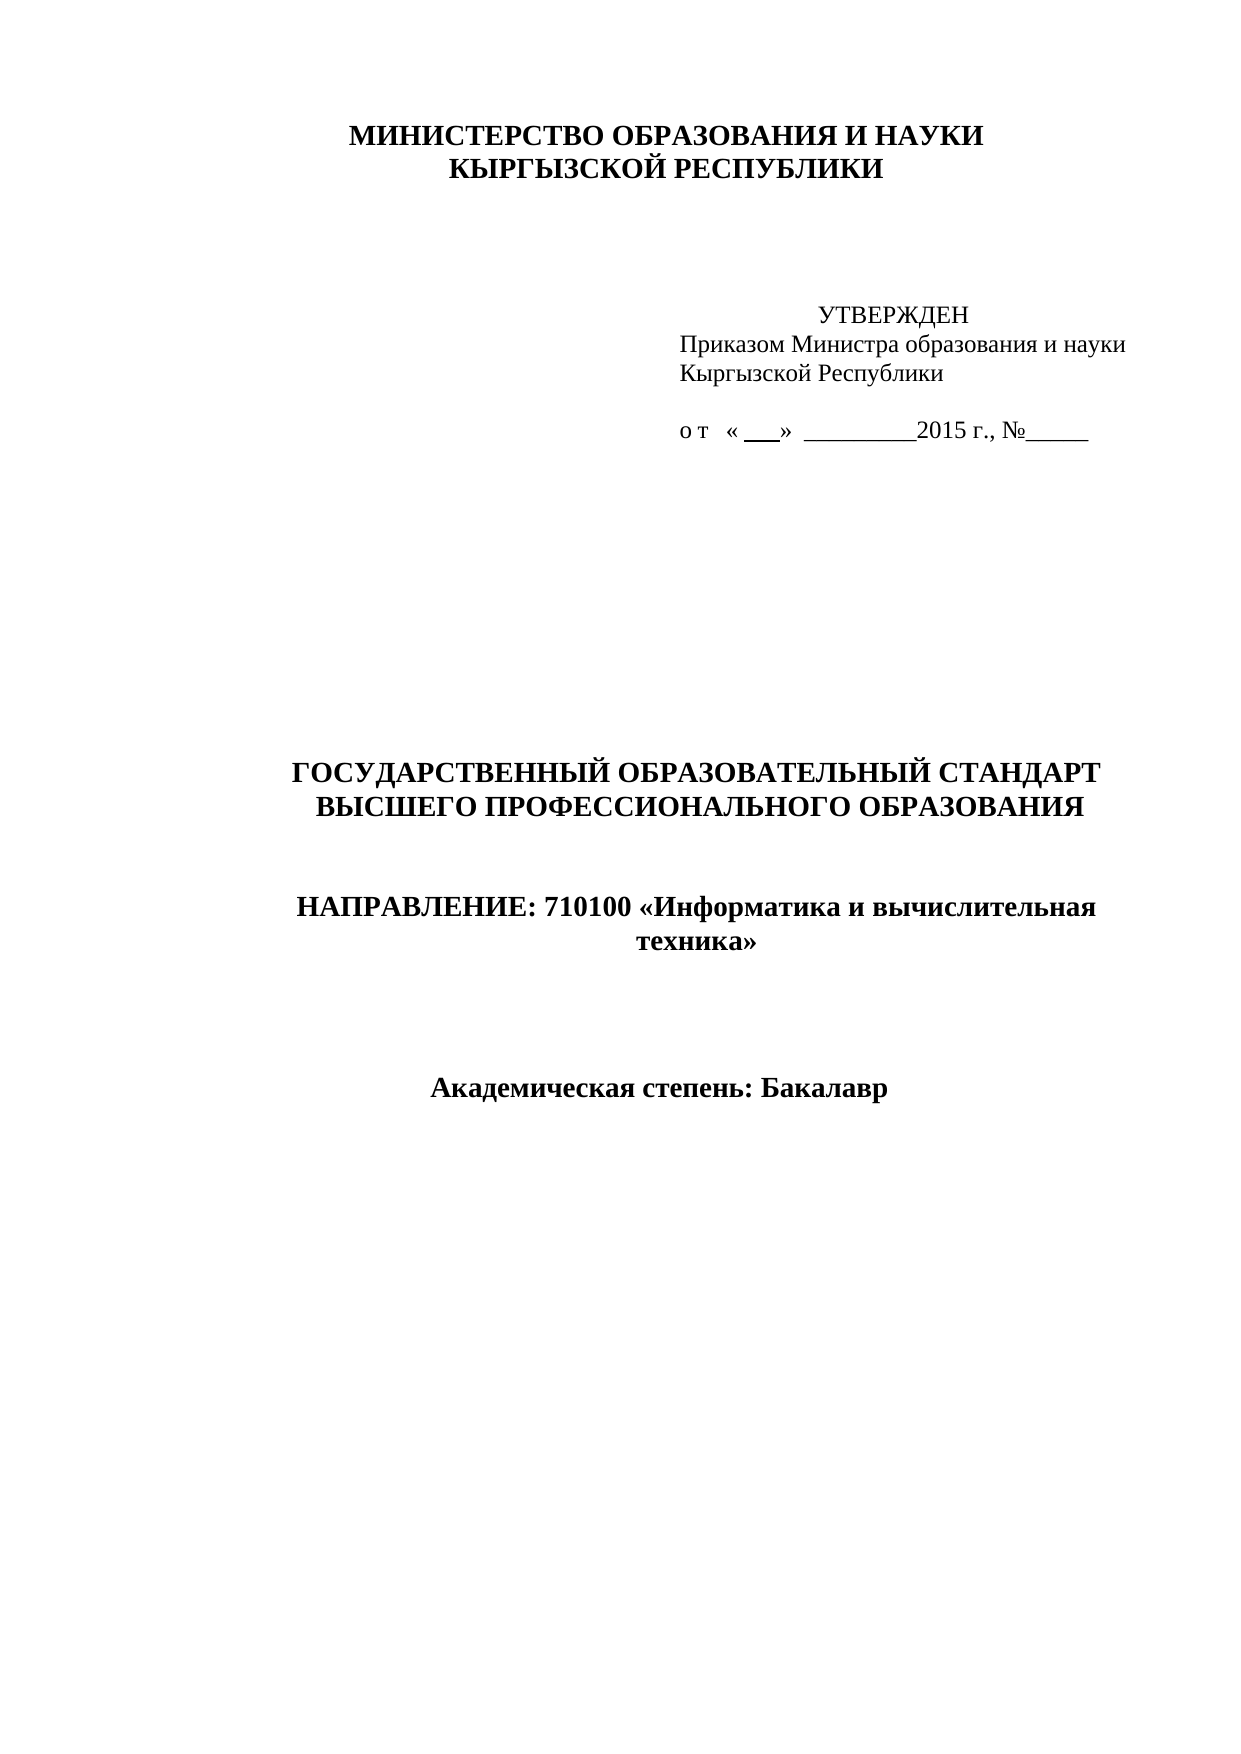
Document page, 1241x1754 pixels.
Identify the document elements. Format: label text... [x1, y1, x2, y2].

text ГОСУДАРСТВЕННЫЙ ОБРАЗОВАТЕЛЬНЫЙ СТАНДАРТ [241, 755, 1152, 789]
text КЫРГЫЗСКОЙ РЕСПУБЛИКИ [181, 152, 1152, 185]
text Академическая степень: Бакалавр [177, 1070, 1141, 1104]
text УТВЕРЖДЕН [635, 300, 1152, 329]
text НАПРАВЛЕНИЕ: 710100 «Информатика и вычислительная техника» [241, 889, 1152, 957]
text от « » _________2015 г., №_____ [679, 415, 1152, 444]
text МИНИСТЕРСТВО ОБРАЗОВАНИЯ И НАУКИ [181, 118, 1152, 152]
text ВЫСШЕГО ПРОФЕССИОНАЛЬНОГО ОБРАЗОВАНИЯ [241, 789, 1152, 822]
text Приказом Министра образования и науки Кыргызской Республики [679, 329, 1152, 386]
